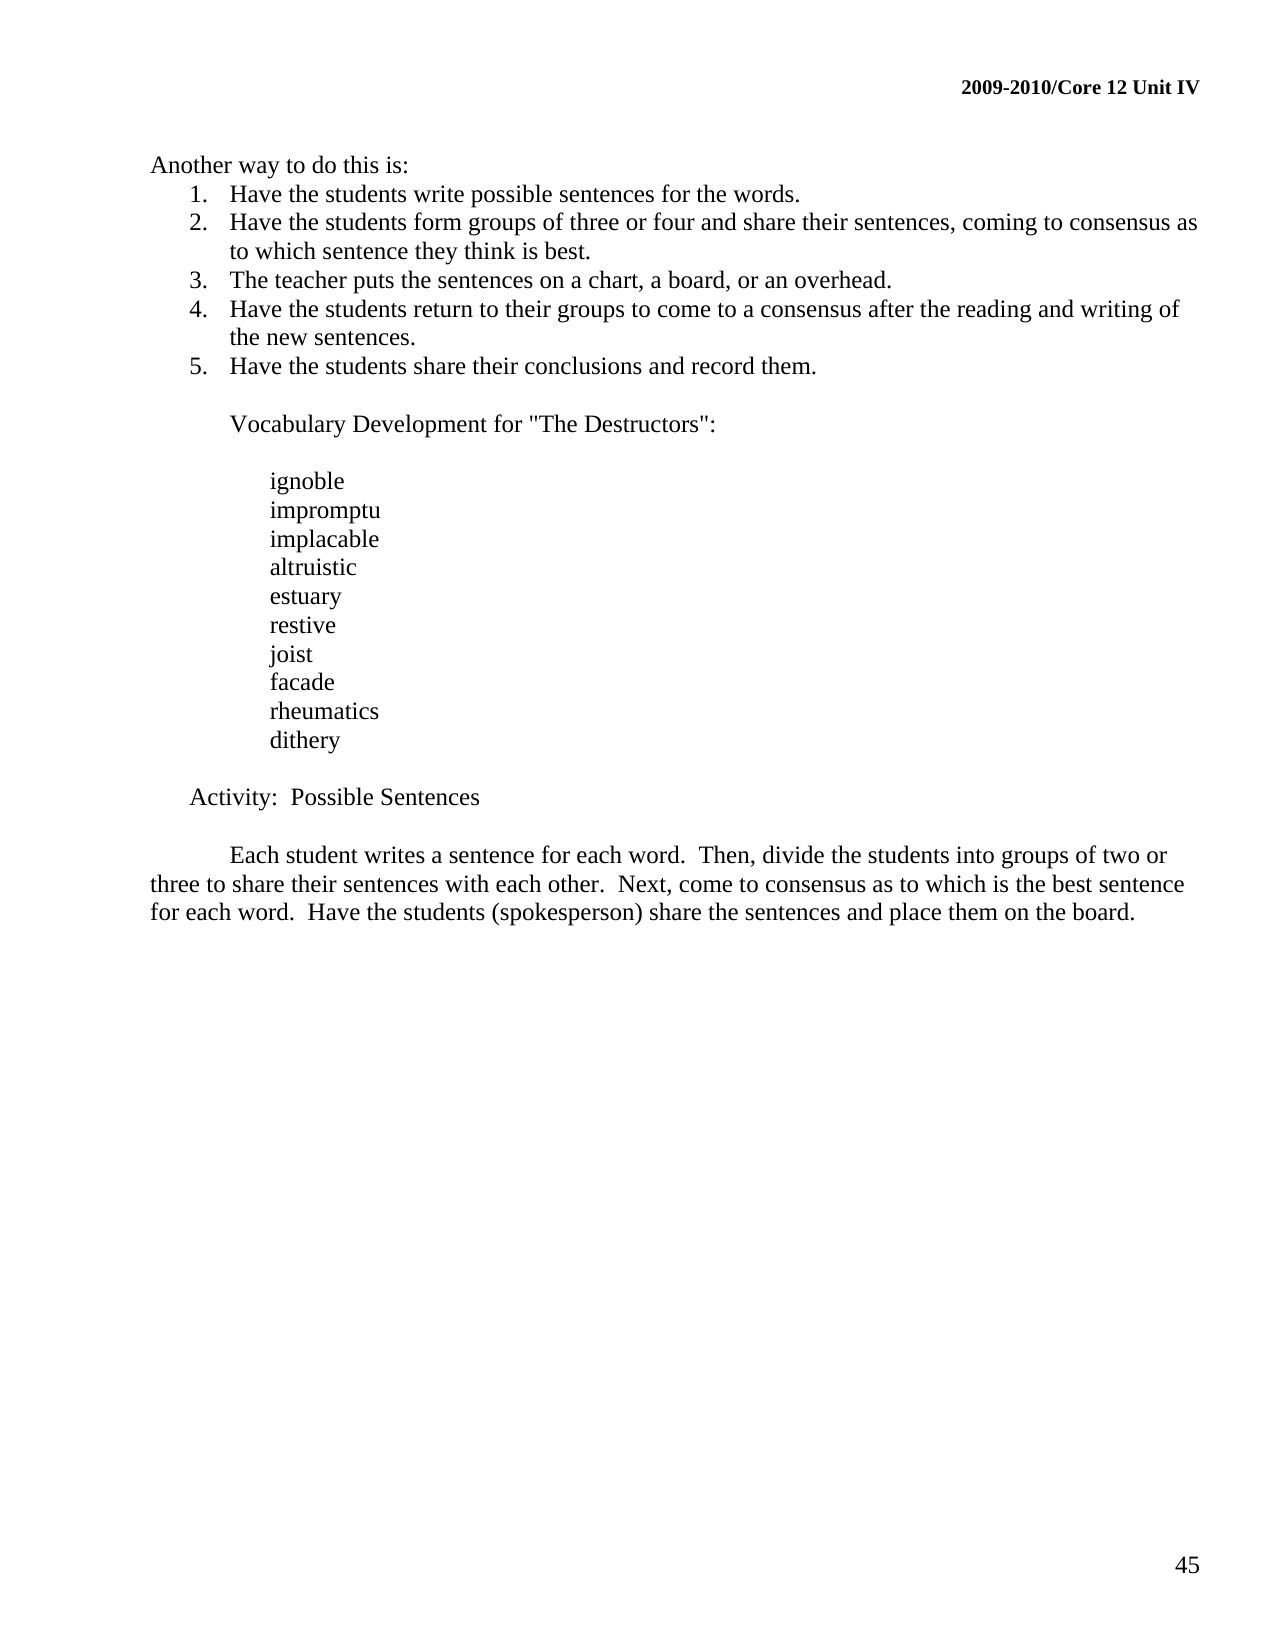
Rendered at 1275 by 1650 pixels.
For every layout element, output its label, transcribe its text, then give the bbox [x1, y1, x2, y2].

text 1. Have the students write possible sentences for the words. [150, 179, 1200, 207]
text restive [150, 610, 1200, 639]
text rheumatics [150, 696, 1200, 725]
text impromptu [150, 495, 1200, 524]
text dithery [150, 725, 1200, 754]
text Vocabulary Development for "The Destructors": [150, 409, 1200, 437]
text 4. Have the students return to their groups to come to a consensus after the reading and writing of the new sentences. [150, 294, 1200, 351]
text Another way to do this is: [150, 150, 1200, 179]
text implacable [150, 524, 1200, 552]
text 5. Have the students share their conclusions and record them. [150, 351, 1200, 380]
text facade [150, 667, 1200, 696]
text Activity: Possible Sentences [150, 782, 1200, 811]
text estuary [150, 581, 1200, 610]
text joist [150, 639, 1200, 667]
text 2. Have the students form groups of three or four and share their sentences, coming to consensus as to which sentence they think is best. [150, 207, 1200, 265]
text altruistic [150, 552, 1200, 581]
text 3. The teacher puts the sentences on a chart, a board, or an overhead. [150, 265, 1200, 294]
text Each student writes a sentence for each word. Then, divide the students into groups of two or three to share their sentences with each other. Next, come to consensus as to which is the best sentence for each word. Have the students (spokesperson) share the sentences and place them on the board. [150, 840, 1200, 926]
text ignoble [150, 466, 1200, 495]
